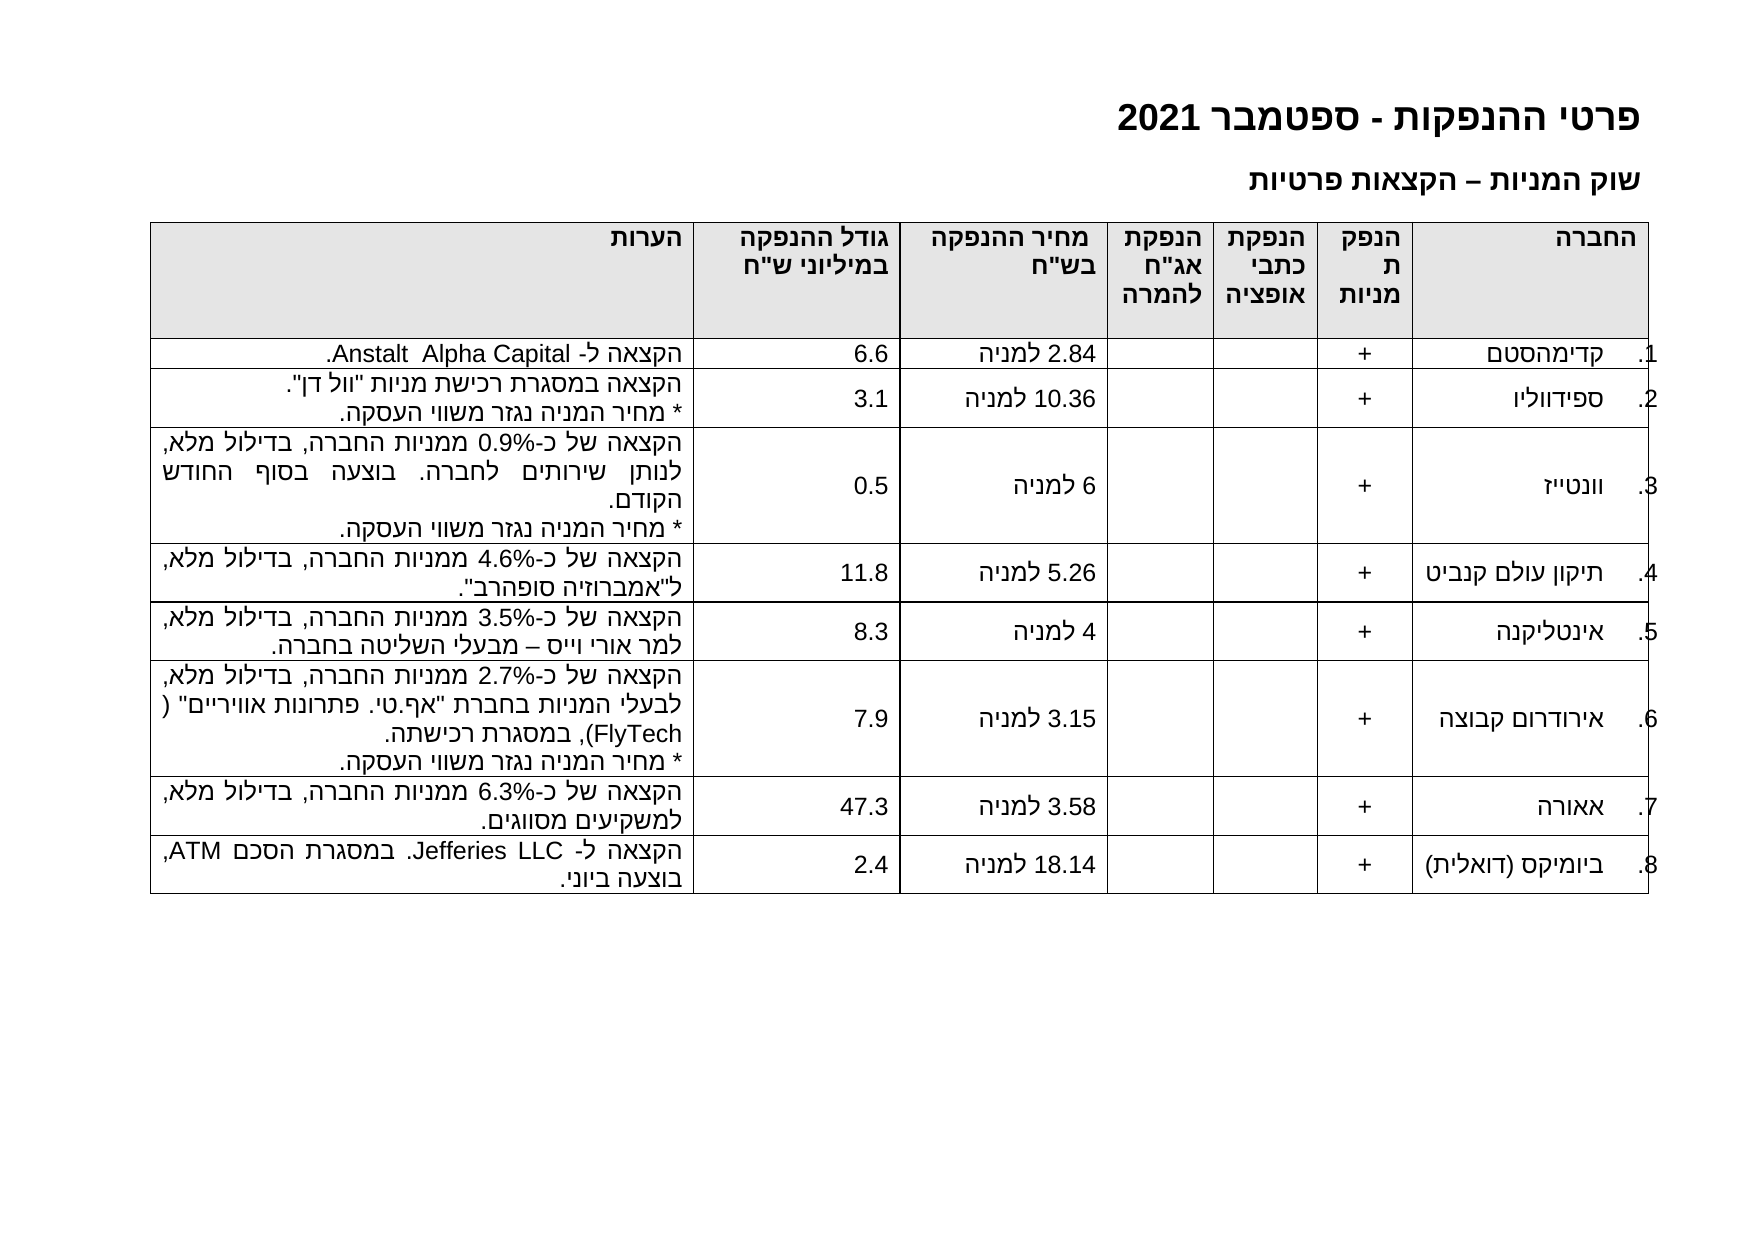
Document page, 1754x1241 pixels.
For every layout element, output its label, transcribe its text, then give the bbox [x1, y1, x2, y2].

table_cell + [1318, 661, 1412, 776]
table_cell תיקון עולם קנביט [1413, 544, 1648, 601]
table_cell הקצאה של כ-3.5% ממניות החברה, בדילול מלא, למר אורי וייס – מבעלי השליטה בחברה. [151, 603, 693, 660]
table_cell 47.3 [694, 777, 899, 834]
table_cell אאורה [1413, 777, 1648, 834]
table_cell הקצאה של כ-4.6% ממניות החברה, בדילול מלא, ל"אמברוזיה סופהרב". [151, 544, 693, 601]
table_cell [1214, 339, 1317, 368]
table_cell 3.58 למניה [901, 777, 1107, 834]
table_cell + [1318, 428, 1412, 543]
table_cell וונטייז [1413, 428, 1648, 543]
table_header הערות [151, 223, 693, 338]
table_cell הקצאה ל- Jefferies LLC. במסגרת הסכם ATM, בוצעה ביוני. [151, 836, 693, 893]
table_cell [1108, 428, 1213, 543]
table_cell + [1318, 369, 1412, 427]
table_cell + [1318, 603, 1412, 660]
table_cell 2.4 [694, 836, 899, 893]
table_header הנפקת אג"ח להמרה [1108, 223, 1213, 338]
table_cell 6 למניה [901, 428, 1107, 543]
table_cell ביומיקס (דואלית) [1413, 836, 1648, 893]
table_cell 5.26 למניה [901, 544, 1107, 601]
table_cell [1214, 603, 1317, 660]
table_cell + [1318, 544, 1412, 601]
table_cell 4 למניה [901, 603, 1107, 660]
table_cell הקצאה של כ-2.7% ממניות החברה, בדילול מלא, לבעלי המניות בחברת "אף.טי. פתרונות אוויריים" (FlyTech), במסגרת רכישתה. * מחיר המניה נגזר משווי העסקה. [151, 661, 693, 776]
table_cell 7.9 [694, 661, 899, 776]
table_header הנפקת כתבי אופציה [1214, 223, 1317, 338]
table_cell + [1318, 339, 1412, 368]
subtitle פרטי ההנפקות - ספטמבר 2021 [150, 95, 1641, 138]
table_cell [1214, 428, 1317, 543]
subtitle שוק המניות – הקצאות פרטיות [150, 163, 1641, 197]
table_cell אירודרום קבוצה [1413, 661, 1648, 776]
table_cell 8.3 [694, 603, 899, 660]
table_cell 6.6 [694, 339, 899, 368]
table_cell 0.5 [694, 428, 899, 543]
table_cell קדימהסטם [1413, 339, 1648, 368]
table_cell [1108, 603, 1213, 660]
table_cell 2.84 למניה [901, 339, 1107, 368]
table_cell ספידווליו [1413, 369, 1648, 427]
table_cell [1108, 836, 1213, 893]
table_header מחיר ההנפקה בש"ח [901, 223, 1107, 338]
table_cell + [1318, 836, 1412, 893]
table_cell 11.8 [694, 544, 899, 601]
table_cell [1214, 661, 1317, 776]
table_cell אינטליקנה [1413, 603, 1648, 660]
table_cell הקצאה של כ-0.9% ממניות החברה, בדילול מלא, לנותן שירותים לחברה. בוצעה בסוף החודש הקודם. * מחיר המניה נגזר משווי העסקה. [151, 428, 693, 543]
table_cell [1108, 661, 1213, 776]
table_cell הקצאה של כ-6.3% ממניות החברה, בדילול מלא, למשקיעים מסווגים. [151, 777, 693, 834]
table_cell הקצאה ל- Anstalt Alpha Capital. [151, 339, 693, 368]
table_header החברה [1413, 223, 1648, 338]
table_cell [1214, 544, 1317, 601]
table_cell [1108, 339, 1213, 368]
table_header הנפקת מניות [1318, 223, 1412, 338]
table_cell [1214, 369, 1317, 427]
table_cell 3.15 למניה [901, 661, 1107, 776]
table_cell [1108, 777, 1213, 834]
table_header גודל ההנפקה במיליוני ש"ח [694, 223, 899, 338]
table_cell + [1318, 777, 1412, 834]
table_cell הקצאה במסגרת רכישת מניות "וול דן". * מחיר המניה נגזר משווי העסקה. [151, 369, 693, 427]
table_cell [1108, 369, 1213, 427]
table_cell [1214, 836, 1317, 893]
table_cell [1214, 777, 1317, 834]
table_cell 18.14 למניה [901, 836, 1107, 893]
table_cell 10.36 למניה [901, 369, 1107, 427]
table_cell [1108, 544, 1213, 601]
table_cell 3.1 [694, 369, 899, 427]
